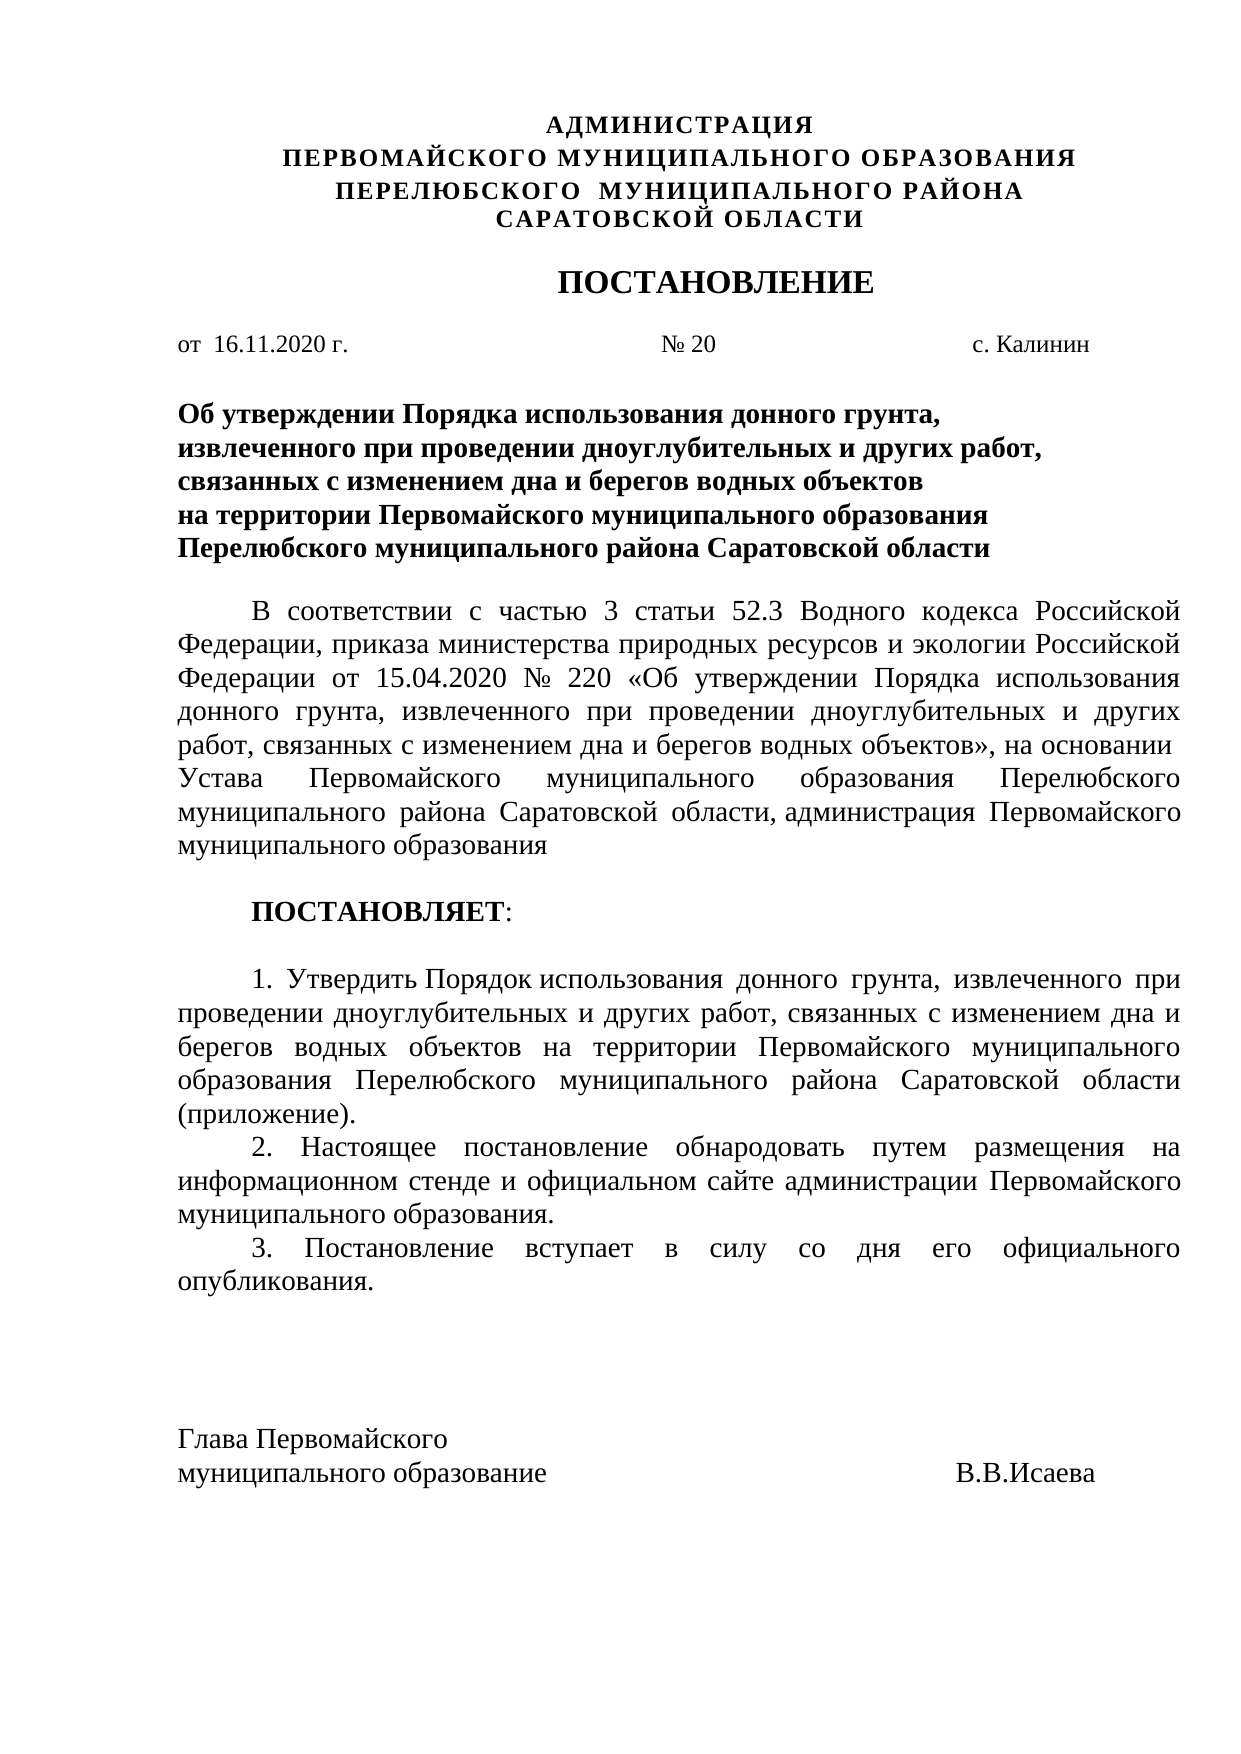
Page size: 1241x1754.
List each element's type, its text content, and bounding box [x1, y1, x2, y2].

text ПОСТАНОВЛЯЕТ: [177, 894, 1181, 928]
text 3. Постановление вступает в силу со дня его официального опубликования. [177, 1230, 1181, 1297]
text извлеченного при проведении дноуглубительных и других работ, связанных с изменением дна и берегов водных объектов [177, 430, 1181, 497]
text В соответствии с частью 3 статьи 52.3 Водного кодекса Российской Федерации, приказа министерства природных ресурсов и экологии Российской Федерации от 15.04.2020 № 220 «Об утверждении Порядка использования донного грунта, извлеченного при проведении дноуглубительных и других работ, связанных с изменением дна и берегов водных объектов», на основании Устава Первомайского муниципального образования Перелюбского муниципального района Саратовской области, администрация Первомайского муниципального образования [177, 593, 1181, 861]
text ПОСТАНОВЛЕНИЕ [177, 262, 1181, 300]
text Глава Первомайского [177, 1422, 1181, 1455]
text 1. Утвердить Порядок использования донного грунта, извлеченного при проведении дноуглубительных и других работ, связанных с изменением дна и берегов водных объектов на территории Первомайского муниципального образования Перелюбского муниципального района Саратовской области (приложение). [177, 962, 1181, 1129]
text 2. Настоящее постановление обнародовать путем размещения на информационном стенде и официальном сайте администрации Первомайского муниципального образования. [177, 1129, 1181, 1230]
text Об утверждении Порядка использования донного грунта, [177, 396, 1181, 430]
table_cell САРАТОВСКОЙ ОБЛАСТИ [181, 205, 1178, 233]
table_cell АДМИНИСТРАЦИЯ ПЕРВОМАЙСКОГО МУНИЦИПАЛЬНОГО ОБРАЗОВАНИЯ [181, 110, 1178, 176]
table_cell ПЕРЕЛЮБСКОГО МУНИЦИПАЛЬНОГО РАЙОНА [181, 176, 1178, 204]
text от 16.11.2020 г. № 20 с. Калинин [177, 329, 1181, 358]
text на территории Первомайского муниципального образования Перелюбского муниципального района Саратовской области [177, 497, 1181, 564]
text муниципального образование В.В.Исаева [177, 1455, 1181, 1489]
